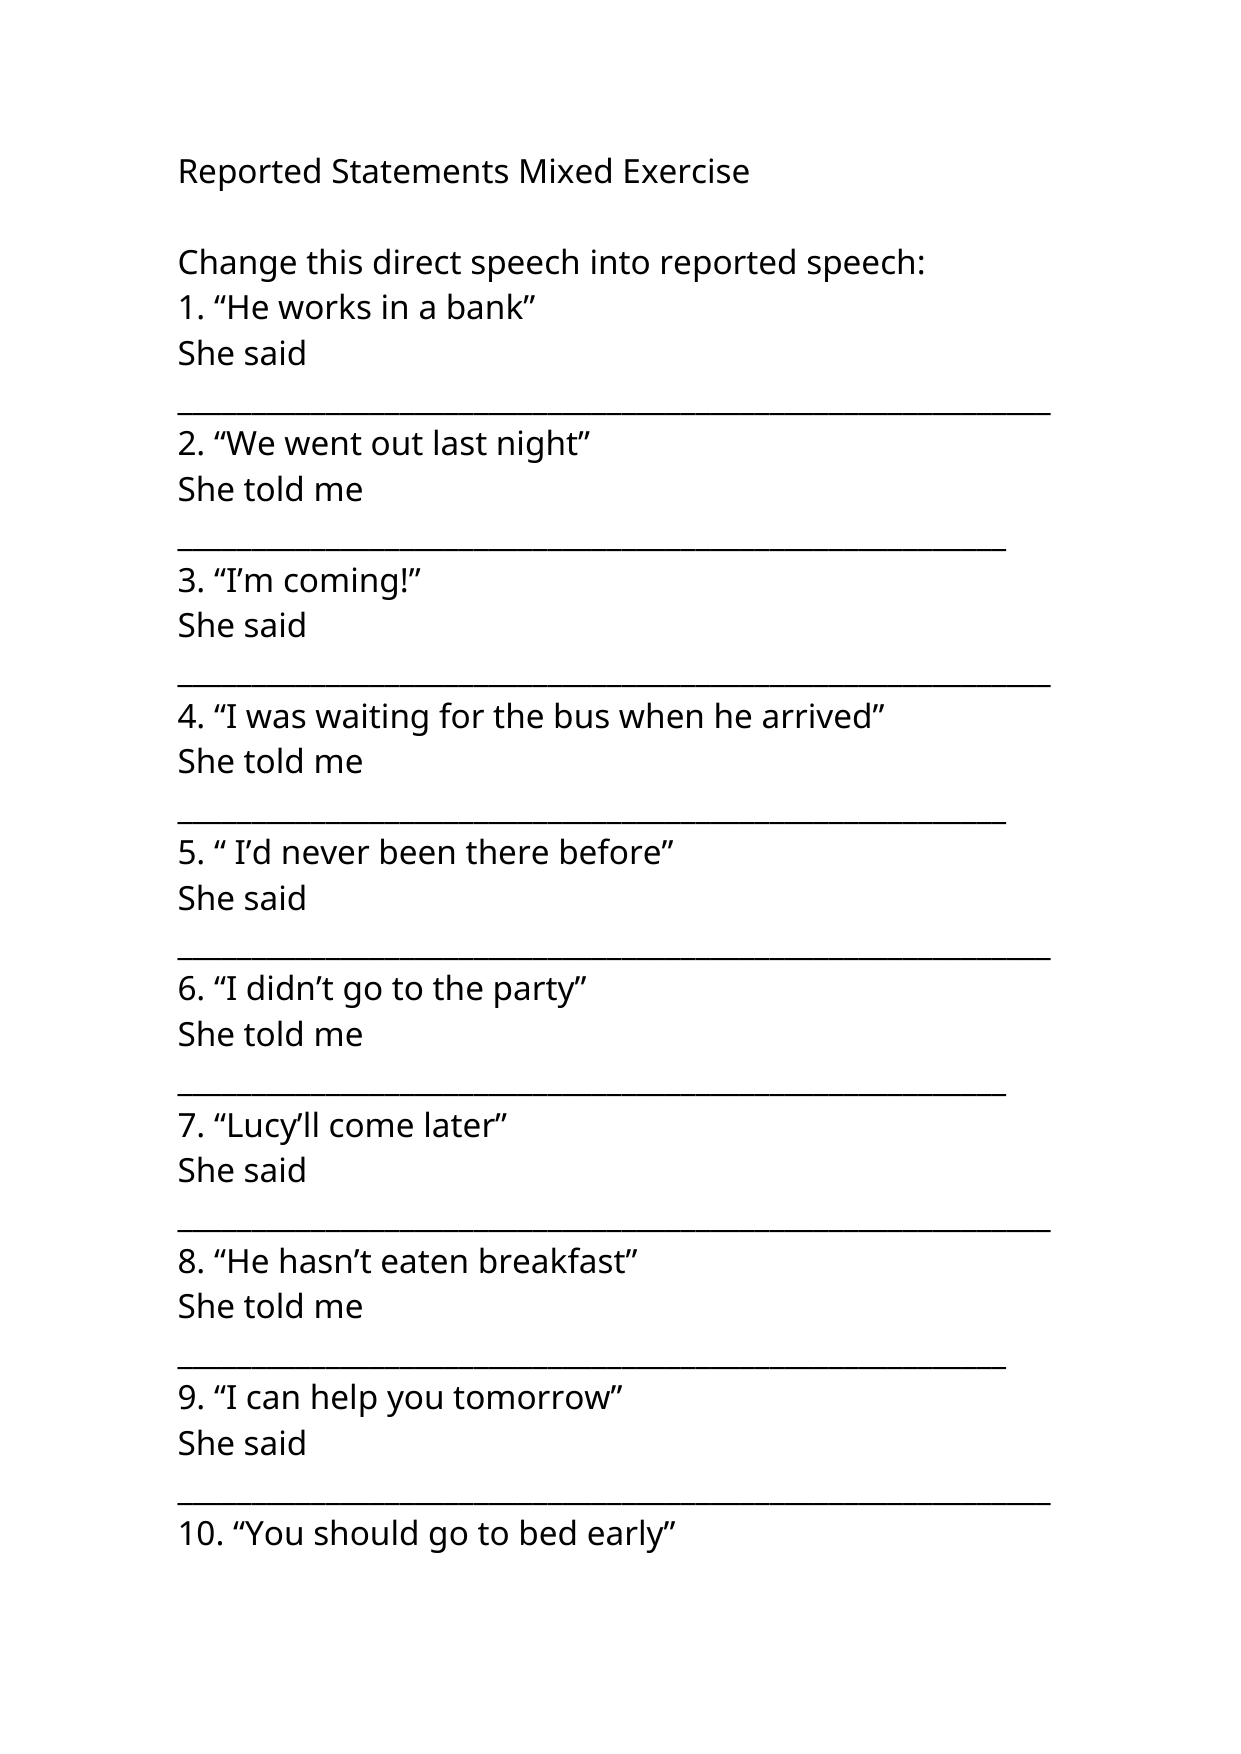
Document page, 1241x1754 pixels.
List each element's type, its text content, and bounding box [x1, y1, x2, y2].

text 6. “I didn’t go to the party” [177, 965, 1063, 1011]
text Reported Statements Mixed Exercise [177, 148, 1063, 193]
text She said ___________________________________________________________ [177, 1147, 1063, 1238]
text She told me ________________________________________________________ [177, 466, 1063, 556]
text She said ___________________________________________________________ [177, 329, 1063, 420]
text 9. “I can help you tomorrow” [177, 1374, 1063, 1419]
text She told me ________________________________________________________ [177, 738, 1063, 829]
text She said ___________________________________________________________ [177, 1419, 1063, 1510]
text 5. “ I’d never been there before” [177, 829, 1063, 874]
text 10. “You should go to bed early” [177, 1510, 1063, 1556]
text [177, 1283, 1063, 1374]
text 7. “Lucy’ll come later” [177, 1101, 1063, 1147]
text She told me ________________________________________________________ [177, 1011, 1063, 1101]
text 2. “We went out last night” [177, 420, 1063, 466]
text She said ___________________________________________________________ [177, 874, 1063, 965]
text She said ___________________________________________________________ [177, 602, 1063, 693]
text 4. “I was waiting for the bus when he arrived” [177, 693, 1063, 738]
text Change this direct speech into reported speech: [177, 238, 1063, 284]
text 8. “He hasn’t eaten breakfast” [177, 1238, 1063, 1283]
text 3. “I’m coming!” [177, 556, 1063, 602]
text 1. “He works in a bank” [177, 284, 1063, 329]
